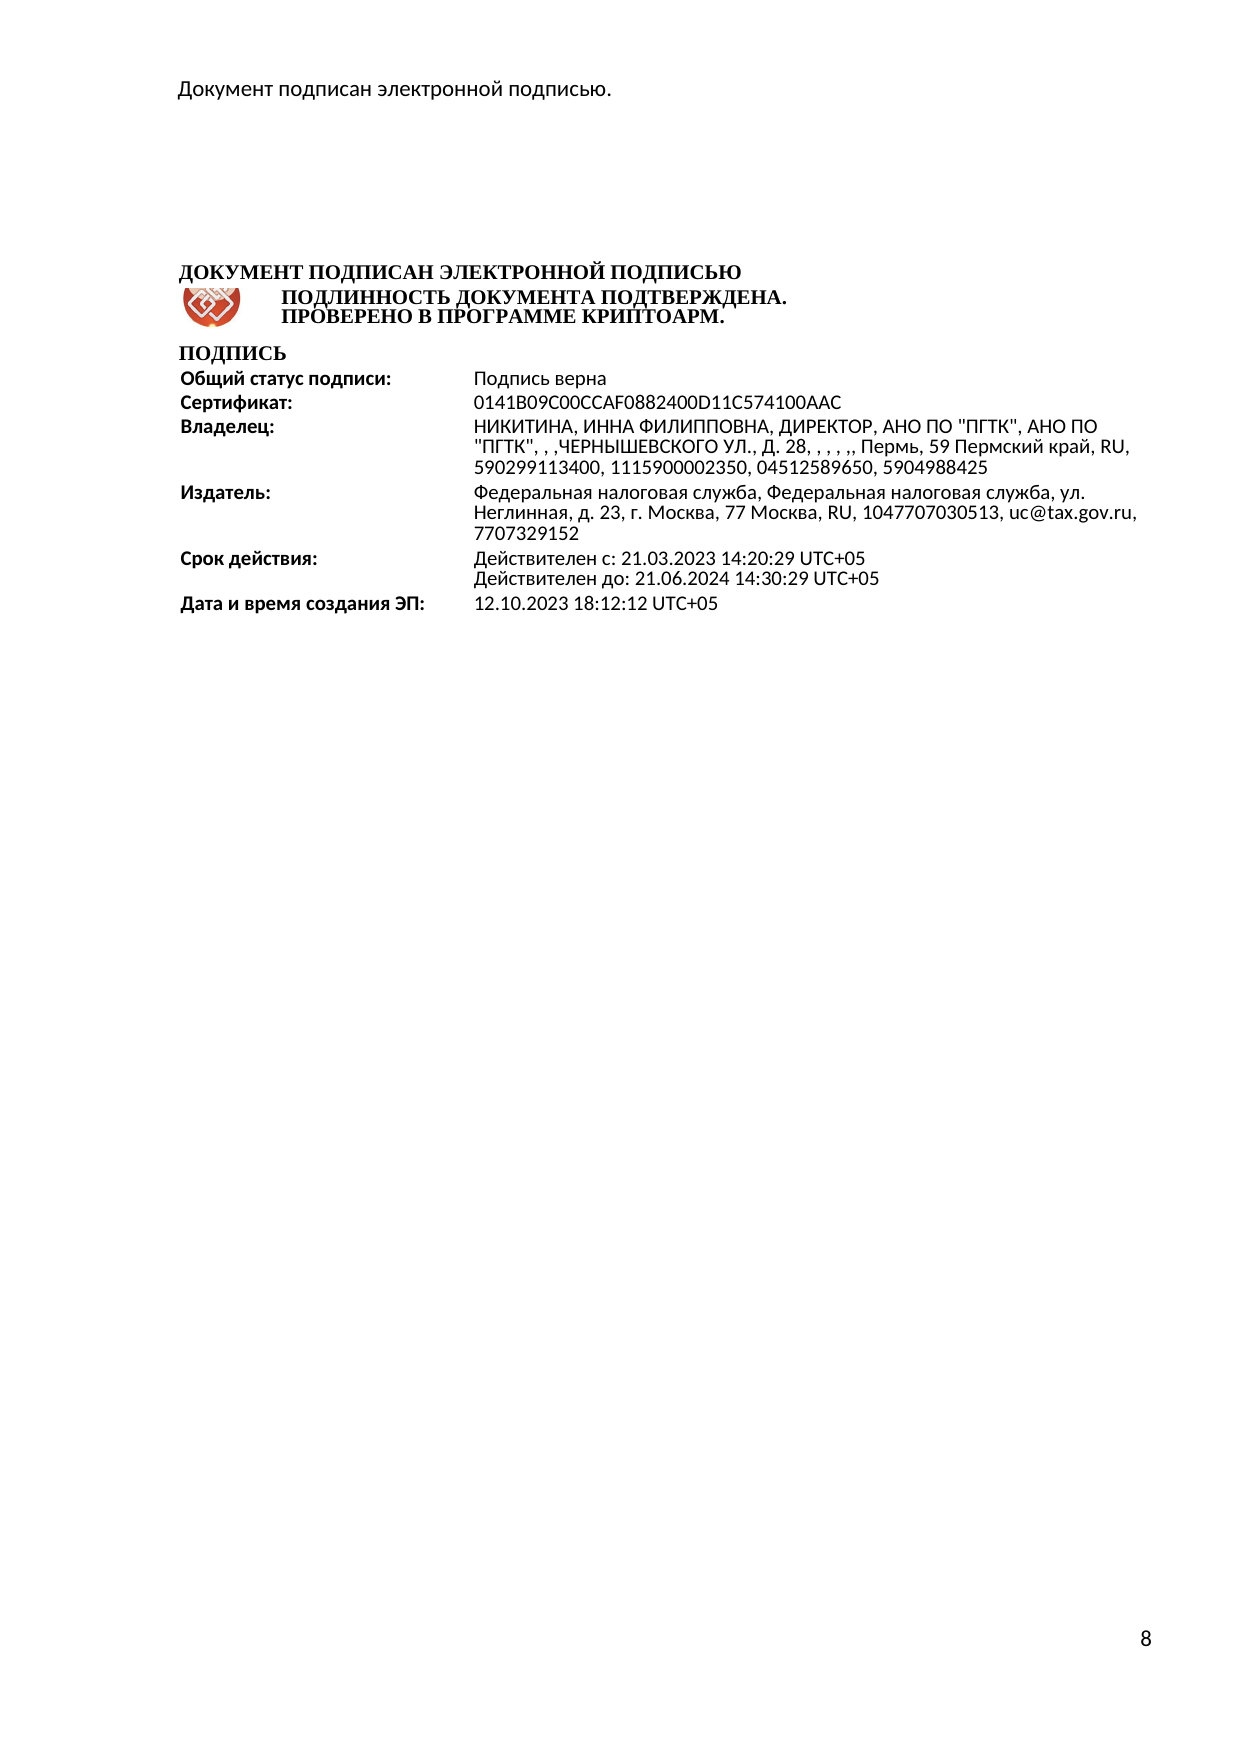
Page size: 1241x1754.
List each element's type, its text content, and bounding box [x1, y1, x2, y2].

picture [180, 288, 243, 330]
table_cell [177, 285, 1152, 343]
table_header ДОКУМЕНТ ПОДПИСАН ЭЛЕКТРОННОЙ ПОДПИСЬЮ [177, 263, 1152, 285]
table_cell [177, 366, 1152, 617]
table_cell ПОДПИСЬ [177, 343, 1152, 366]
